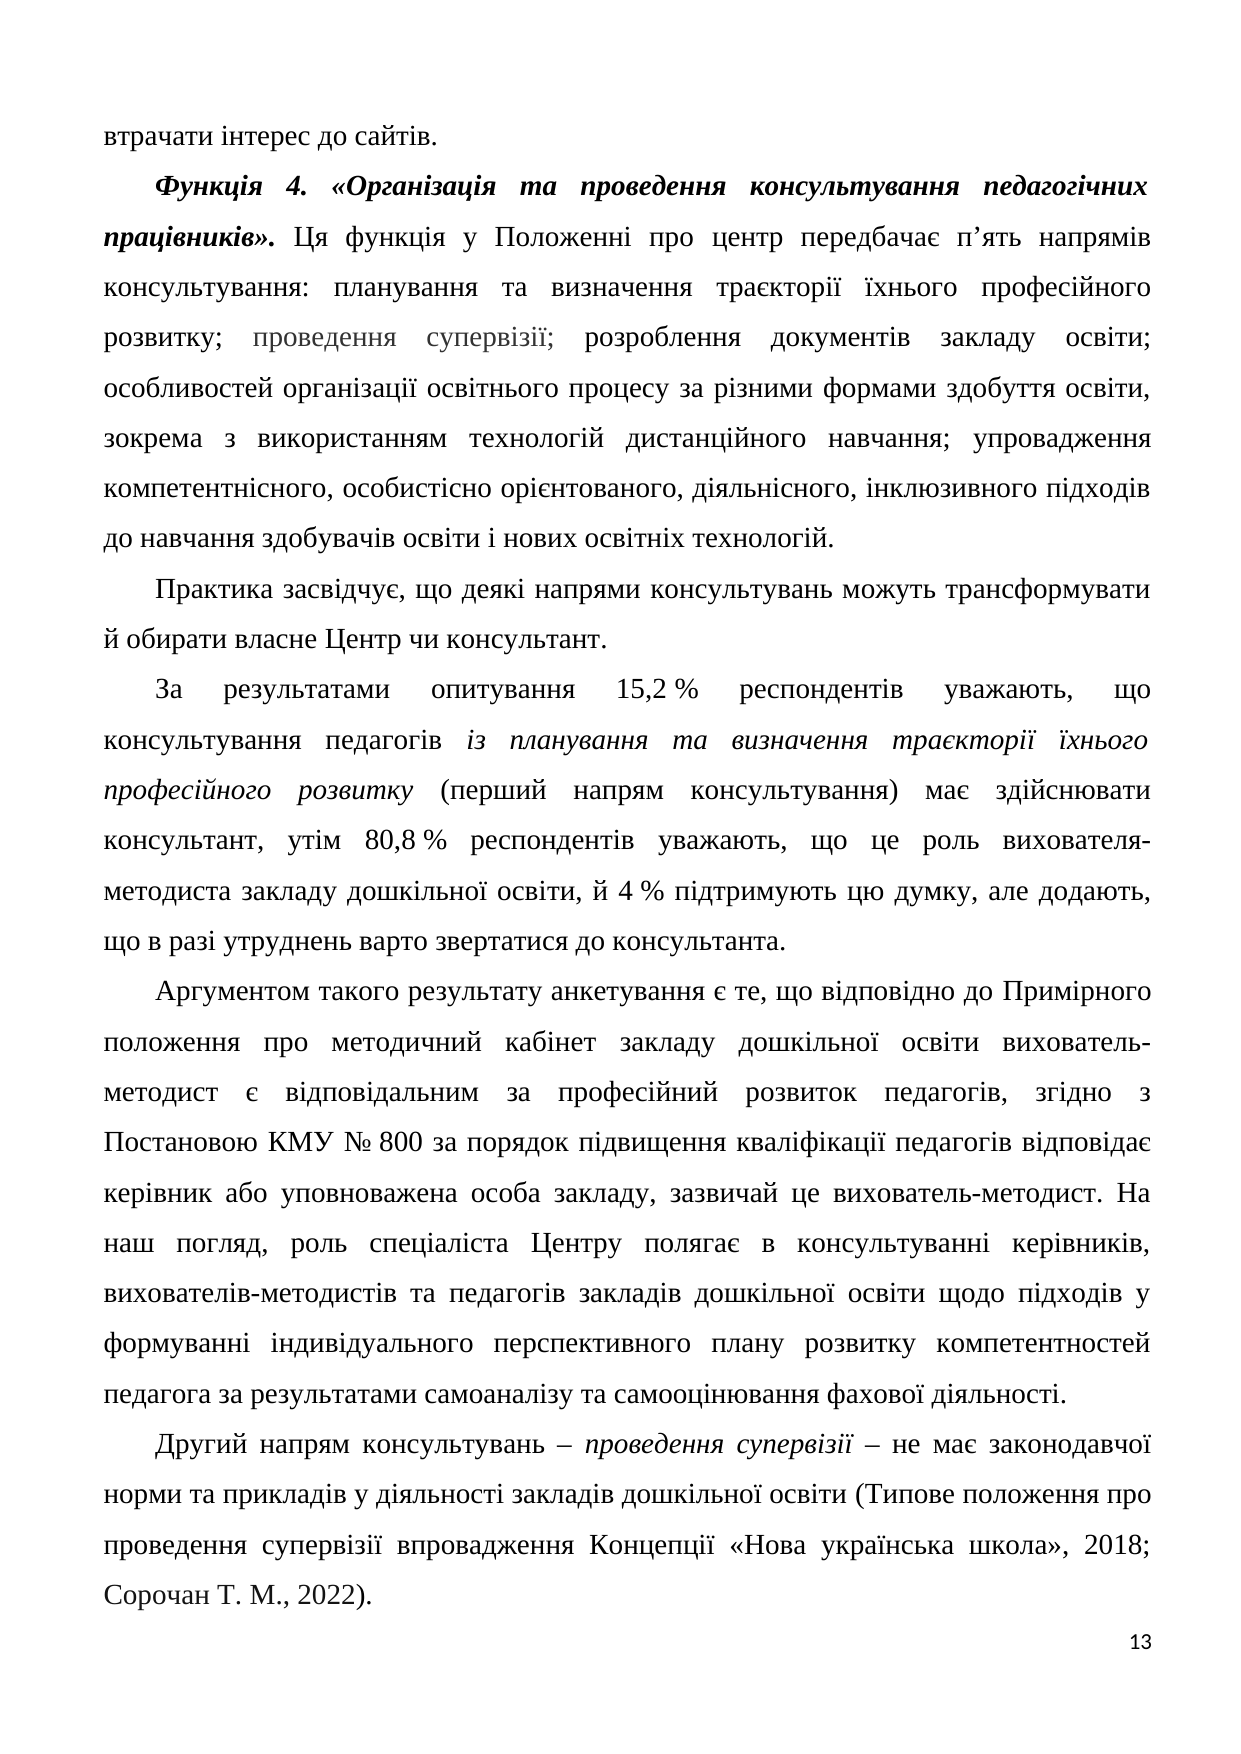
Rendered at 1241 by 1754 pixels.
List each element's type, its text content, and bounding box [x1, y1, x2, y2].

text За результатами опитування 15,2 % респондентів уважають, що консультування педагогів із планування та визначення траєкторії їхнього професійного розвитку (перший напрям консультування) має здійснювати консультант, утім 80,8 % респондентів уважають, що це роль вихователя-методиста закладу дошкільної освіти, й 4 % підтримують цю думку, але додають, що в разі утруднень варто звертатися до консультанта. [103, 672, 1152, 957]
text Аргументом такого результату анкетування є те, що відповідно до Примірного положення про методичний кабінет закладу дошкільної освіти вихователь-методист є відповідальним за професійний розвиток педагогів, згідно з Постановою КМУ № 800 за порядок підвищення кваліфікації педагогів відповідає керівник або уповноважена особа закладу, зазвичай це вихователь-методист. На наш погляд, роль спеціаліста Центру полягає в консультуванні керівників, вихователів-методистів та педагогів закладів дошкільної освіти щодо підходів у формуванні індивідуального перспективного плану розвитку компетентностей педагога за результатами самоаналізу та самооцінювання фахової діяльності. [103, 973, 1152, 1409]
text Функція 4. «Організація та проведення консультування педагогічних працівників». Ця функція у Положенні про центр передбачає п’ять напрямів консультування: планування та визначення траєкторії їхнього професійного розвитку; проведення супервізії; розроблення документів закладу освіти; особливостей організації освітнього процесу за різними формами здобуття освіти, зокрема з використанням технологій дистанційного навчання; упровадження компетентнісного, особистісно орієнтованого, діяльнісного, інклюзивного підходів до навчання здобувачів освіти і нових освітніх технологій. [103, 168, 1152, 554]
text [103, 118, 1152, 152]
text Практика засвідчує, що деякі напрями консультувань можуть трансформувати й обирати власне Центр чи консультант. [103, 571, 1152, 655]
text Другий напрям консультувань – проведення супервізії – не має законодавчої норми та прикладів у діяльності закладів дошкільної освіти (Типове положення про проведення супервізії впровадження Концепції «Нова українська школа», 2018; Сорочан Т. М., 2022). [103, 1426, 1152, 1611]
